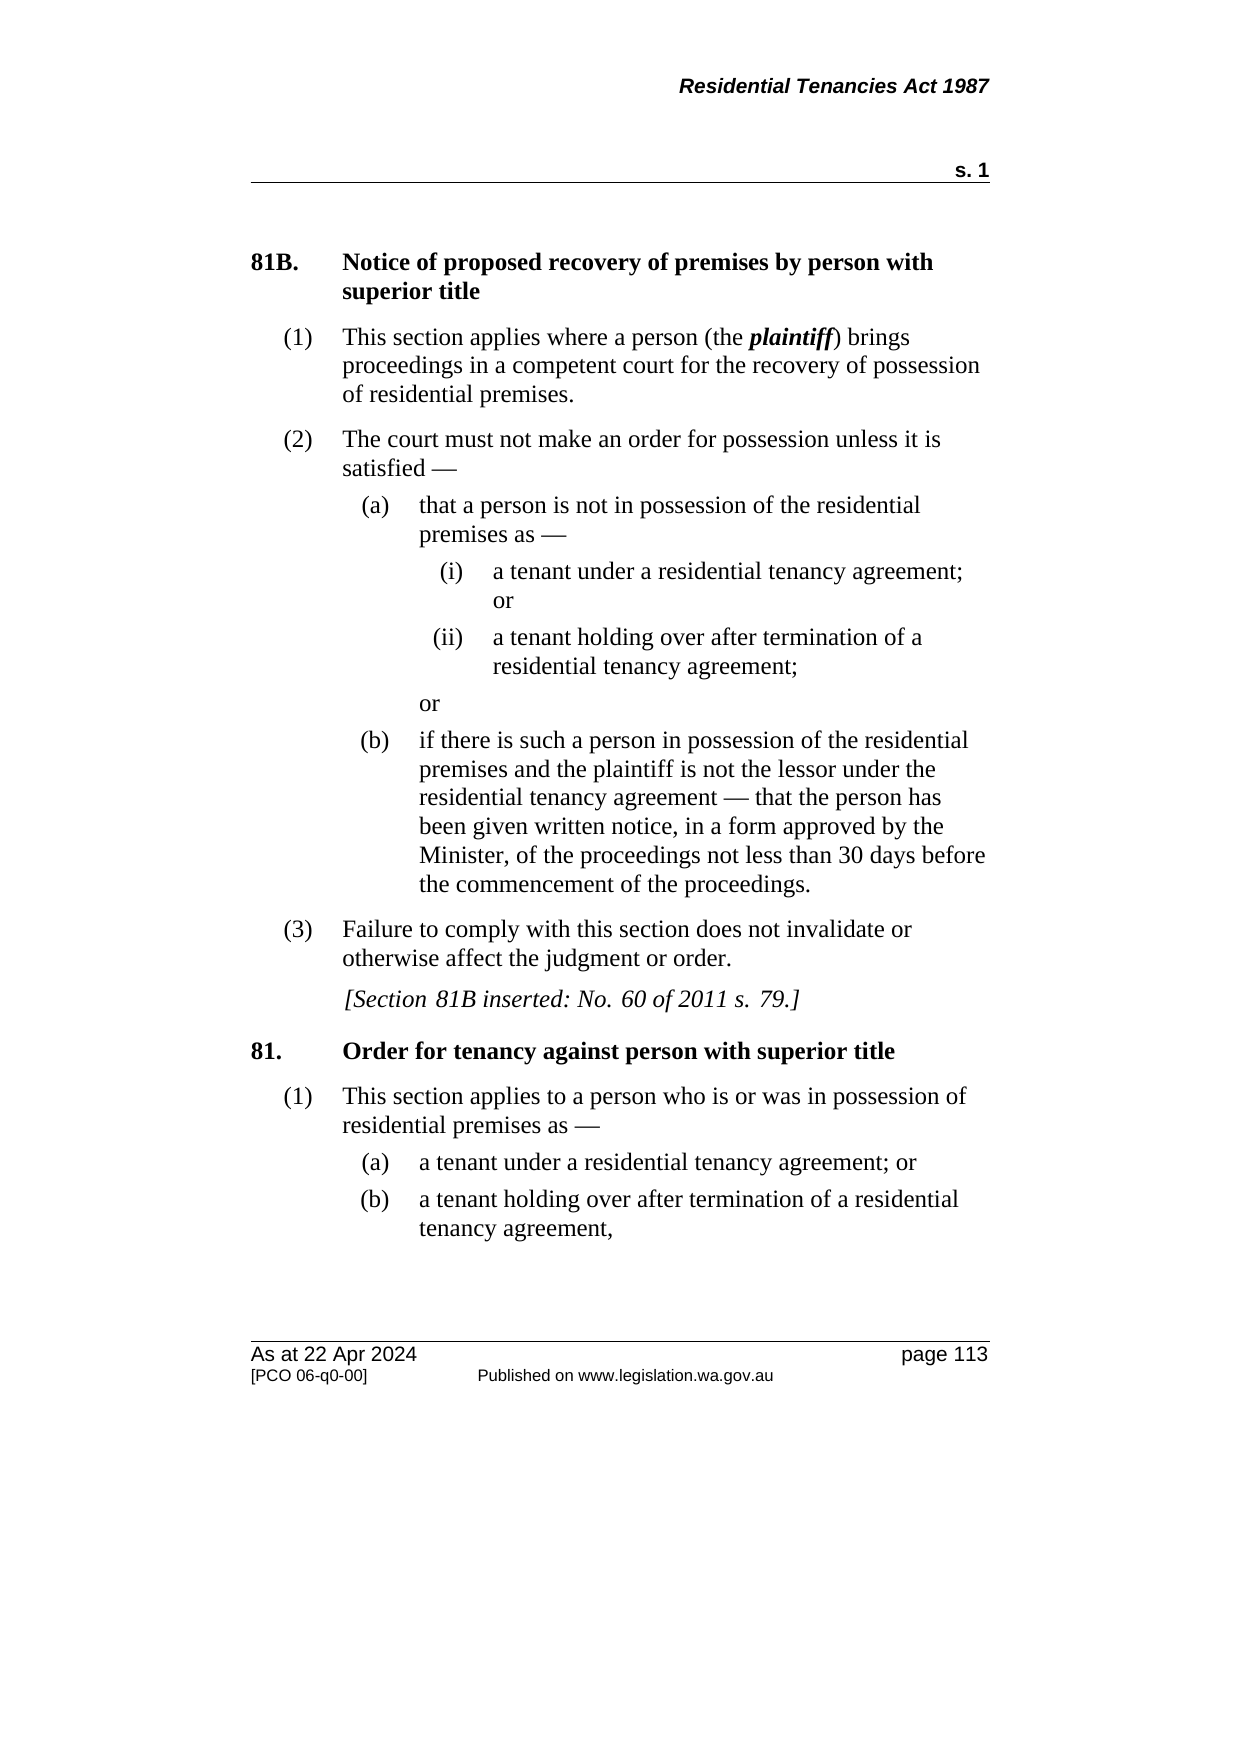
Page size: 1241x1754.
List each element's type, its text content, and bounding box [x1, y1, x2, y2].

text (a) a tenant under a residential tenancy agreement; or [251, 1147, 990, 1176]
text [Section 81B inserted: No. 60 of 2011 s. 79.] [251, 984, 990, 1013]
text (1) This section applies to a person who is or was in possession of residential premises as — [251, 1081, 990, 1139]
text (ii) a tenant holding over after termination of a residential tenancy agreement; [251, 622, 990, 679]
subtitle 81. Order for tenancy against person with superior title [251, 1036, 990, 1064]
text (b) a tenant holding over after termination of a residential tenancy agreement, [251, 1184, 990, 1242]
text (1) This section applies where a person (the plaintiff) brings proceedings in a competent court for the recovery of possession of residential premises. [251, 322, 990, 408]
text or [251, 688, 990, 717]
text (b) if there is such a person in possession of the residential premises and the plaintiff is not the lessor under the residential tenancy agreement — that the person has been given written notice, in a form approved by the Minister, of the proceedings not less than 30 days before the commencement of the proceedings. [251, 725, 990, 897]
text (3) Failure to comply with this section does not invalidate or otherwise affect the judgment or order. [251, 914, 990, 972]
subtitle 81B. Notice of proposed recovery of premises by person with superior title [251, 247, 990, 305]
text (i) a tenant under a residential tenancy agreement; or [251, 556, 990, 614]
text (2) The court must not make an order for possession unless it is satisfied — [251, 424, 990, 482]
text (a) that a person is not in possession of the residential premises as — [251, 490, 990, 548]
